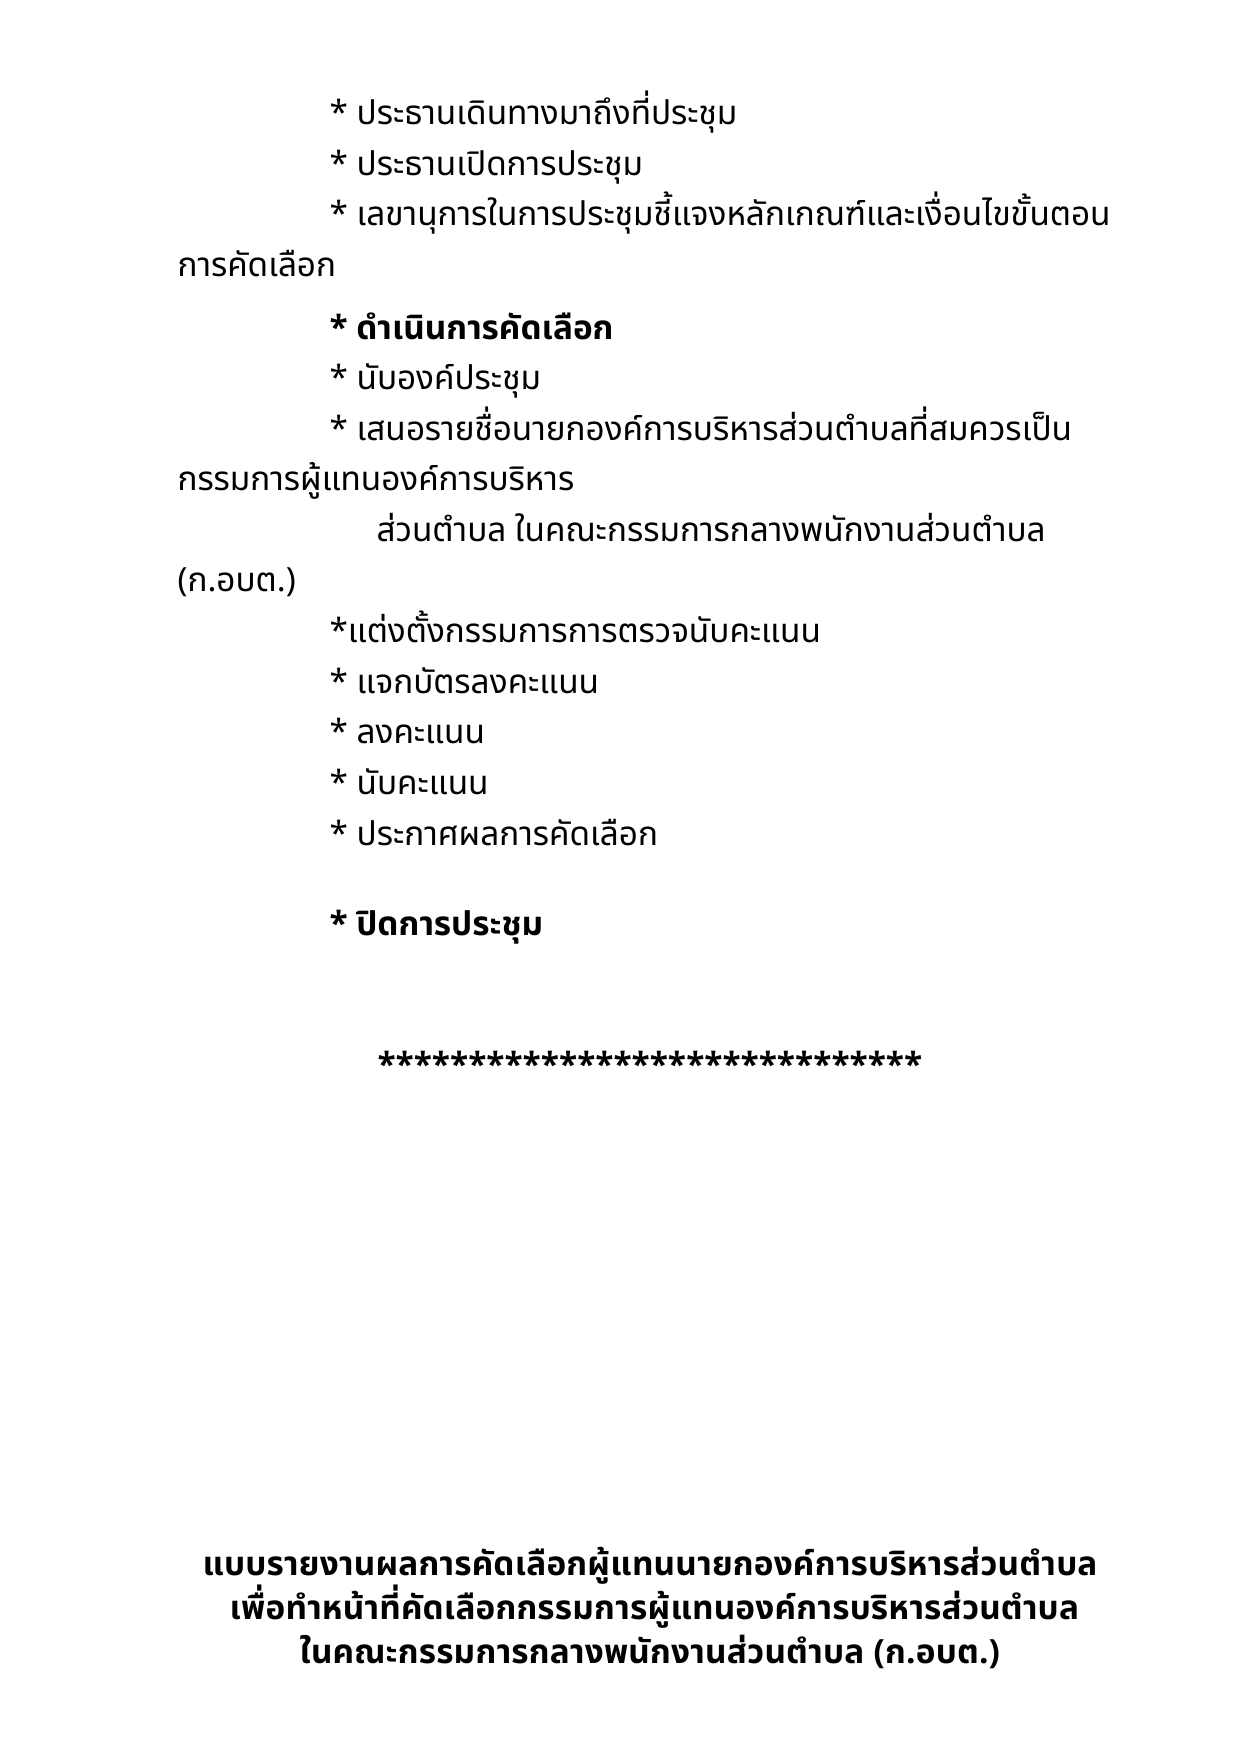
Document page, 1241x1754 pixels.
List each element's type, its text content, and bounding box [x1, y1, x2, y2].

text * นับองค์ประชุม [177, 354, 1122, 405]
text ในคณะกรรมการกลางพนักงานส่วนตำบล (ก.อบต.) [177, 1628, 1122, 1672]
text * เสนอรายชื่อนายกองค์การบริหารส่วนตำบลที่สมควรเป็นกรรมการผู้แทนองค์การบริหาร [177, 405, 1122, 506]
text * ประกาศผลการคัดเลือก [177, 809, 1122, 860]
text แบบรายงานผลการคัดเลือกผู้แทนนายกองค์การบริหารส่วนตำบล [177, 1541, 1122, 1584]
text * นับคะแนน [177, 759, 1122, 809]
text * ประธานเดินทางมาถึงที่ประชุม [177, 89, 1122, 139]
text * ดำเนินการคัดเลือก [177, 303, 1122, 354]
text * ลงคะแนน [177, 708, 1122, 759]
text ส่วนตำบล ในคณะกรรมการกลางพนักงานส่วนตำบล (ก.อบต.) [177, 506, 1122, 607]
text * ประธานเปิดการประชุม [177, 139, 1122, 190]
text * แจกบัตรลงคะแนน [177, 657, 1122, 708]
text เพื่อทำหน้าที่คัดเลือกกรรมการผู้แทนองค์การบริหารส่วนตำบล [177, 1584, 1122, 1628]
text ****************************** [177, 1041, 1122, 1086]
text *แต่งตั้งกรรมการการตรวจนับคะแนน [177, 607, 1122, 657]
text * ปิดการประชุม [177, 899, 1122, 950]
text * เลขานุการในการประชุมชี้แจงหลักเกณฑ์และเงื่อนไขขั้นตอนการคัดเลือก [177, 190, 1122, 291]
